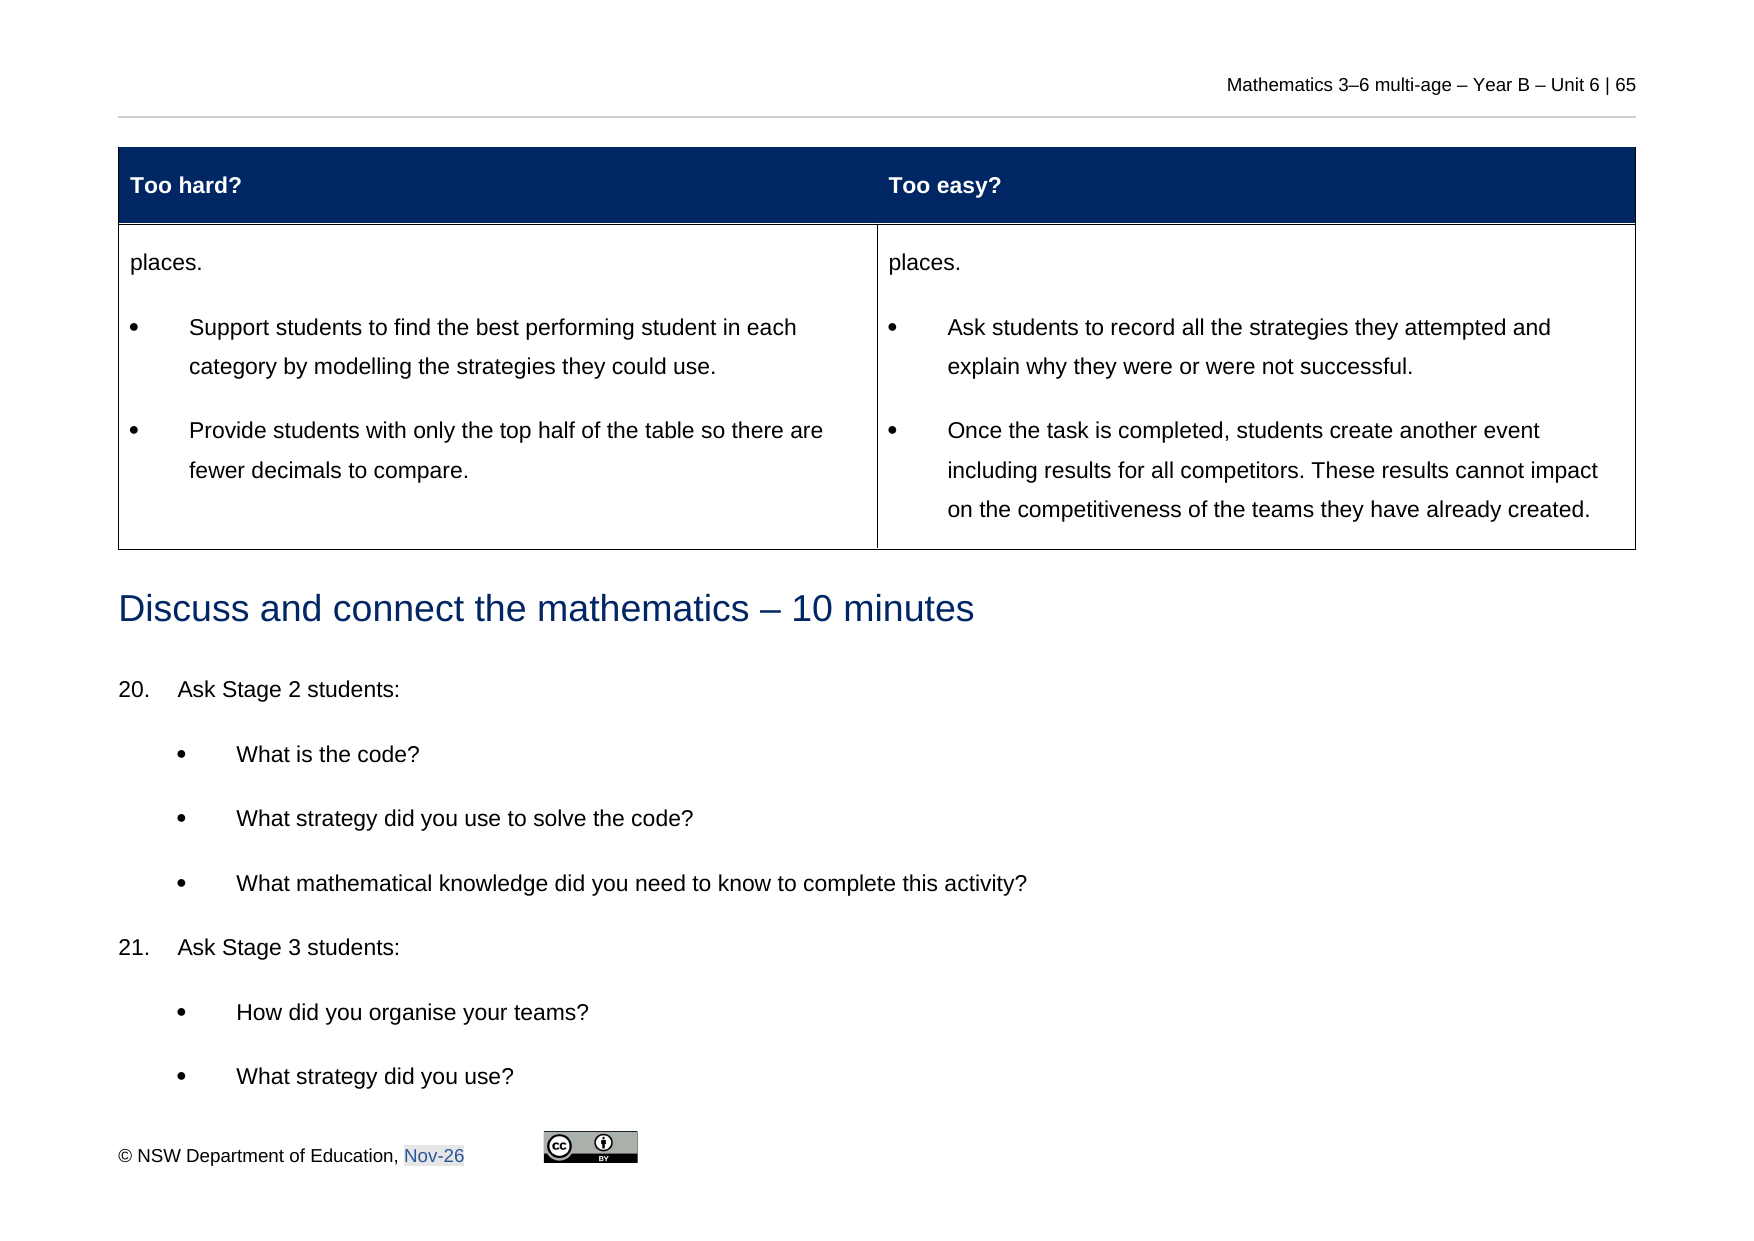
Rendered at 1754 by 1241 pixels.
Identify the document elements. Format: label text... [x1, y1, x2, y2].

list What strategy did you use to solve the code? [177, 805, 1636, 831]
list What strategy did you use? [177, 1063, 1636, 1089]
list What is the code? [177, 741, 1636, 767]
subtitle Discuss and connect the mathematics – 10 minutes [118, 586, 1636, 629]
list What mathematical knowledge did you need to know to complete this activity? [177, 869, 1636, 896]
list Ask Stage 2 students: [118, 676, 1636, 702]
picture [543, 1131, 638, 1163]
list Ask Stage 3 students: [118, 934, 1636, 960]
list How did you organise your teams? [177, 998, 1636, 1025]
table_header Too hard? [119, 147, 877, 223]
table_header Too easy? [877, 147, 1635, 223]
